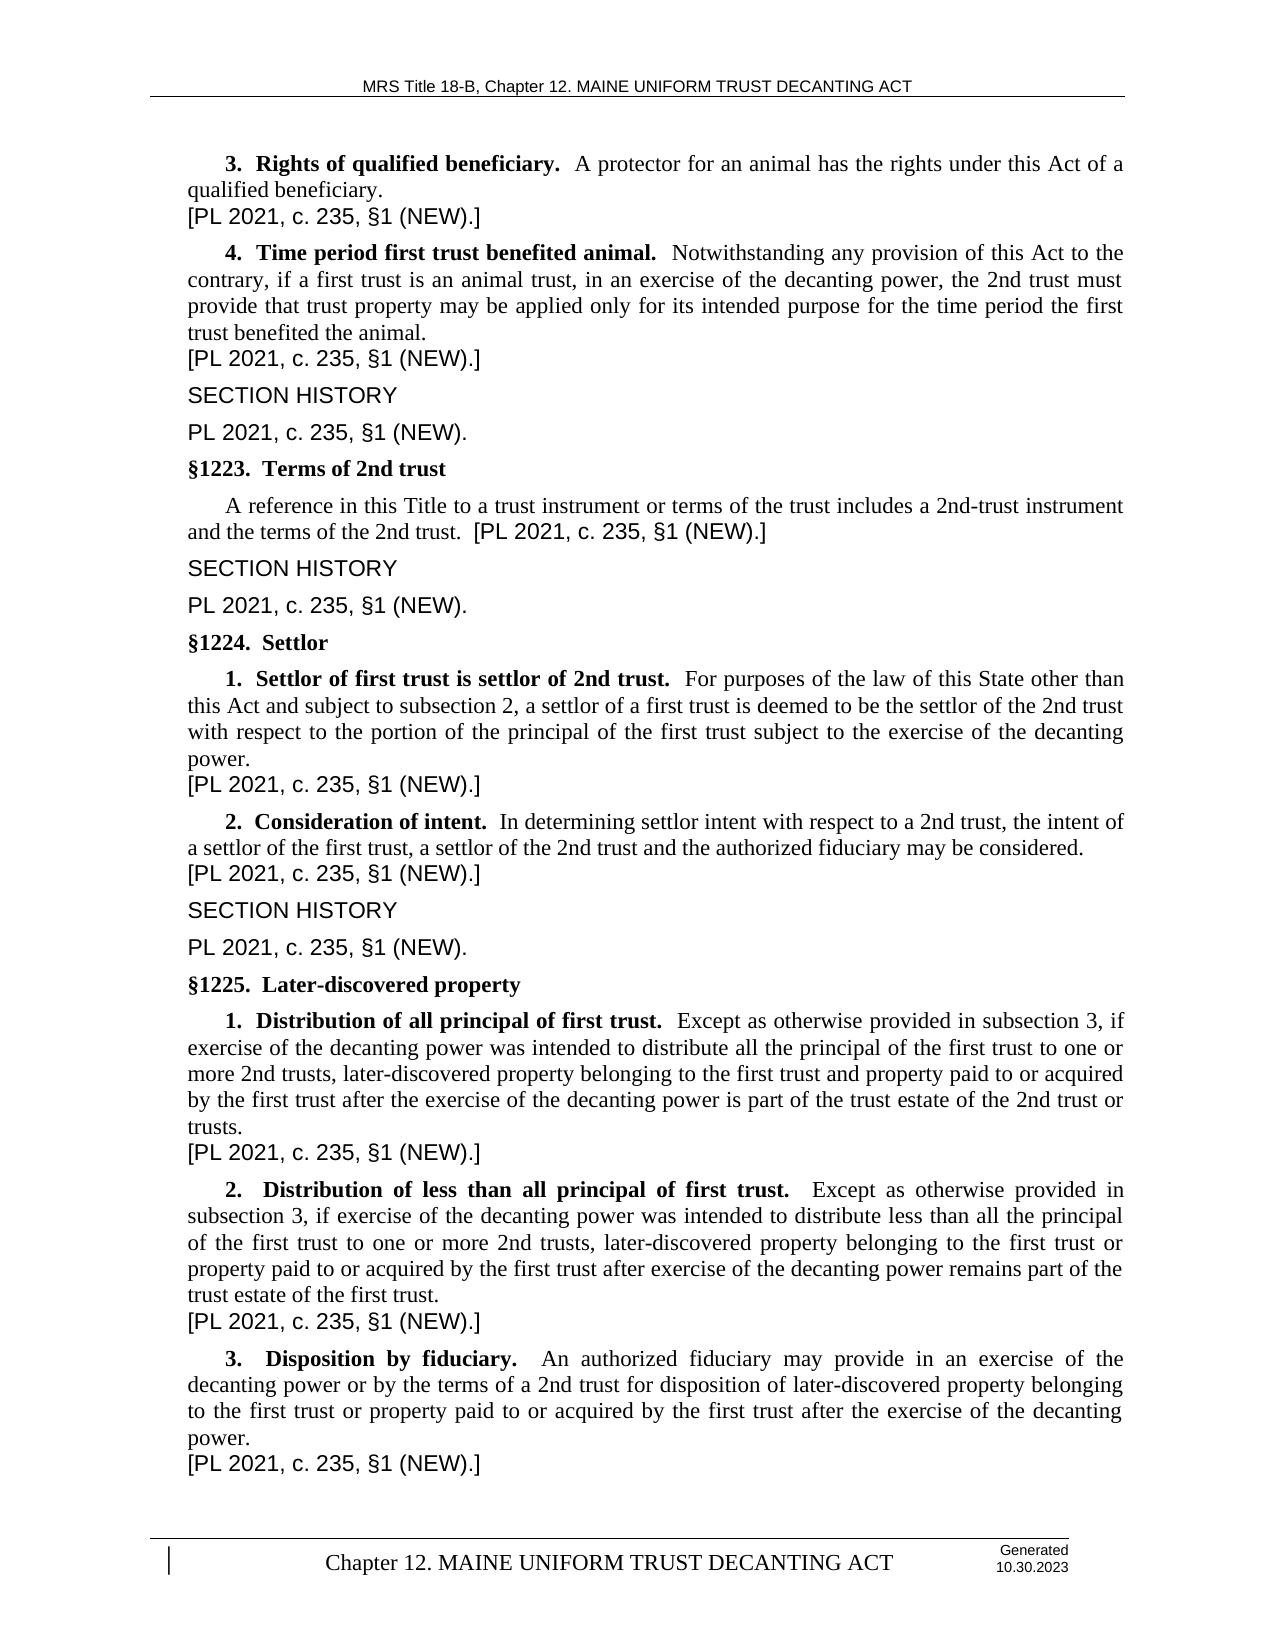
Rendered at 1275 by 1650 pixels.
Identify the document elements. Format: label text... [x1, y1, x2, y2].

text [PL 2021, c. 235, §1 (NEW).] [187, 1450, 1125, 1476]
text §1223. Terms of 2nd trust [187, 455, 1125, 482]
text [PL 2021, c. 235, §1 (NEW).] [187, 345, 1125, 371]
text [PL 2021, c. 235, §1 (NEW).] [187, 860, 1125, 887]
text 2. Distribution of less than all principal of first trust. Except as otherwise provided in subsection 3, if exercise of the decanting power was intended to distribute less than all the principal of the first trust to one or more 2nd trusts, later-discovered property belonging to the first trust or property paid to or acquired by the first trust after exercise of the decanting power remains part of the trust estate of the first trust. [187, 1176, 1125, 1308]
text [PL 2021, c. 235, §1 (NEW).] [187, 1308, 1125, 1334]
text SECTION HISTORY [187, 555, 1125, 582]
text §1225. Later-discovered property [187, 971, 1125, 997]
text §1224. Settlor [187, 629, 1125, 655]
text 1. Distribution of all principal of first trust. Except as otherwise provided in subsection 3, if exercise of the decanting power was intended to distribute all the principal of the first trust to one or more 2nd trusts, later-discovered property belonging to the first trust and property paid to or acquired by the first trust after the exercise of the decanting power is part of the trust estate of the 2nd trust or trusts. [187, 1007, 1125, 1139]
text PL 2021, c. 235, §1 (NEW). [187, 934, 1125, 960]
text [PL 2021, c. 235, §1 (NEW).] [187, 771, 1125, 797]
text PL 2021, c. 235, §1 (NEW). [187, 592, 1125, 618]
text 3. Disposition by fiduciary. An authorized fiduciary may provide in an exercise of the decanting power or by the terms of a 2nd trust for disposition of later-discovered property belonging to the first trust or property paid to or acquired by the first trust after the exercise of the decanting power. [187, 1344, 1125, 1450]
text 3. Rights of qualified beneficiary. A protector for an animal has the rights under this Act of a qualified beneficiary. [187, 150, 1125, 203]
text 1. Settlor of first trust is settlor of 2nd trust. For purposes of the law of this State other than this Act and subject to subsection 2, a settlor of a first trust is deemed to be the settlor of the 2nd trust with respect to the portion of the principal of the first trust subject to the exercise of the decanting power. [187, 666, 1125, 771]
text SECTION HISTORY [187, 897, 1125, 923]
text A reference in this Title to a trust instrument or terms of the trust includes a 2nd-trust instrument and the terms of the 2nd trust. [PL 2021, c. 235, §1 (NEW).] [187, 492, 1125, 545]
text [PL 2021, c. 235, §1 (NEW).] [187, 1139, 1125, 1166]
text PL 2021, c. 235, §1 (NEW). [187, 418, 1125, 445]
text SECTION HISTORY [187, 382, 1125, 408]
text [PL 2021, c. 235, §1 (NEW).] [187, 203, 1125, 229]
text 2. Consideration of intent. In determining settlor intent with respect to a 2nd trust, the intent of a settlor of the first trust, a settlor of the 2nd trust and the authorized fiduciary may be considered. [187, 808, 1125, 860]
text 4. Time period first trust benefited animal. Notwithstanding any provision of this Act to the contrary, if a first trust is an animal trust, in an exercise of the decanting power, the 2nd trust must provide that trust property may be applied only for its intended purpose for the time period the first trust benefited the animal. [187, 239, 1125, 345]
